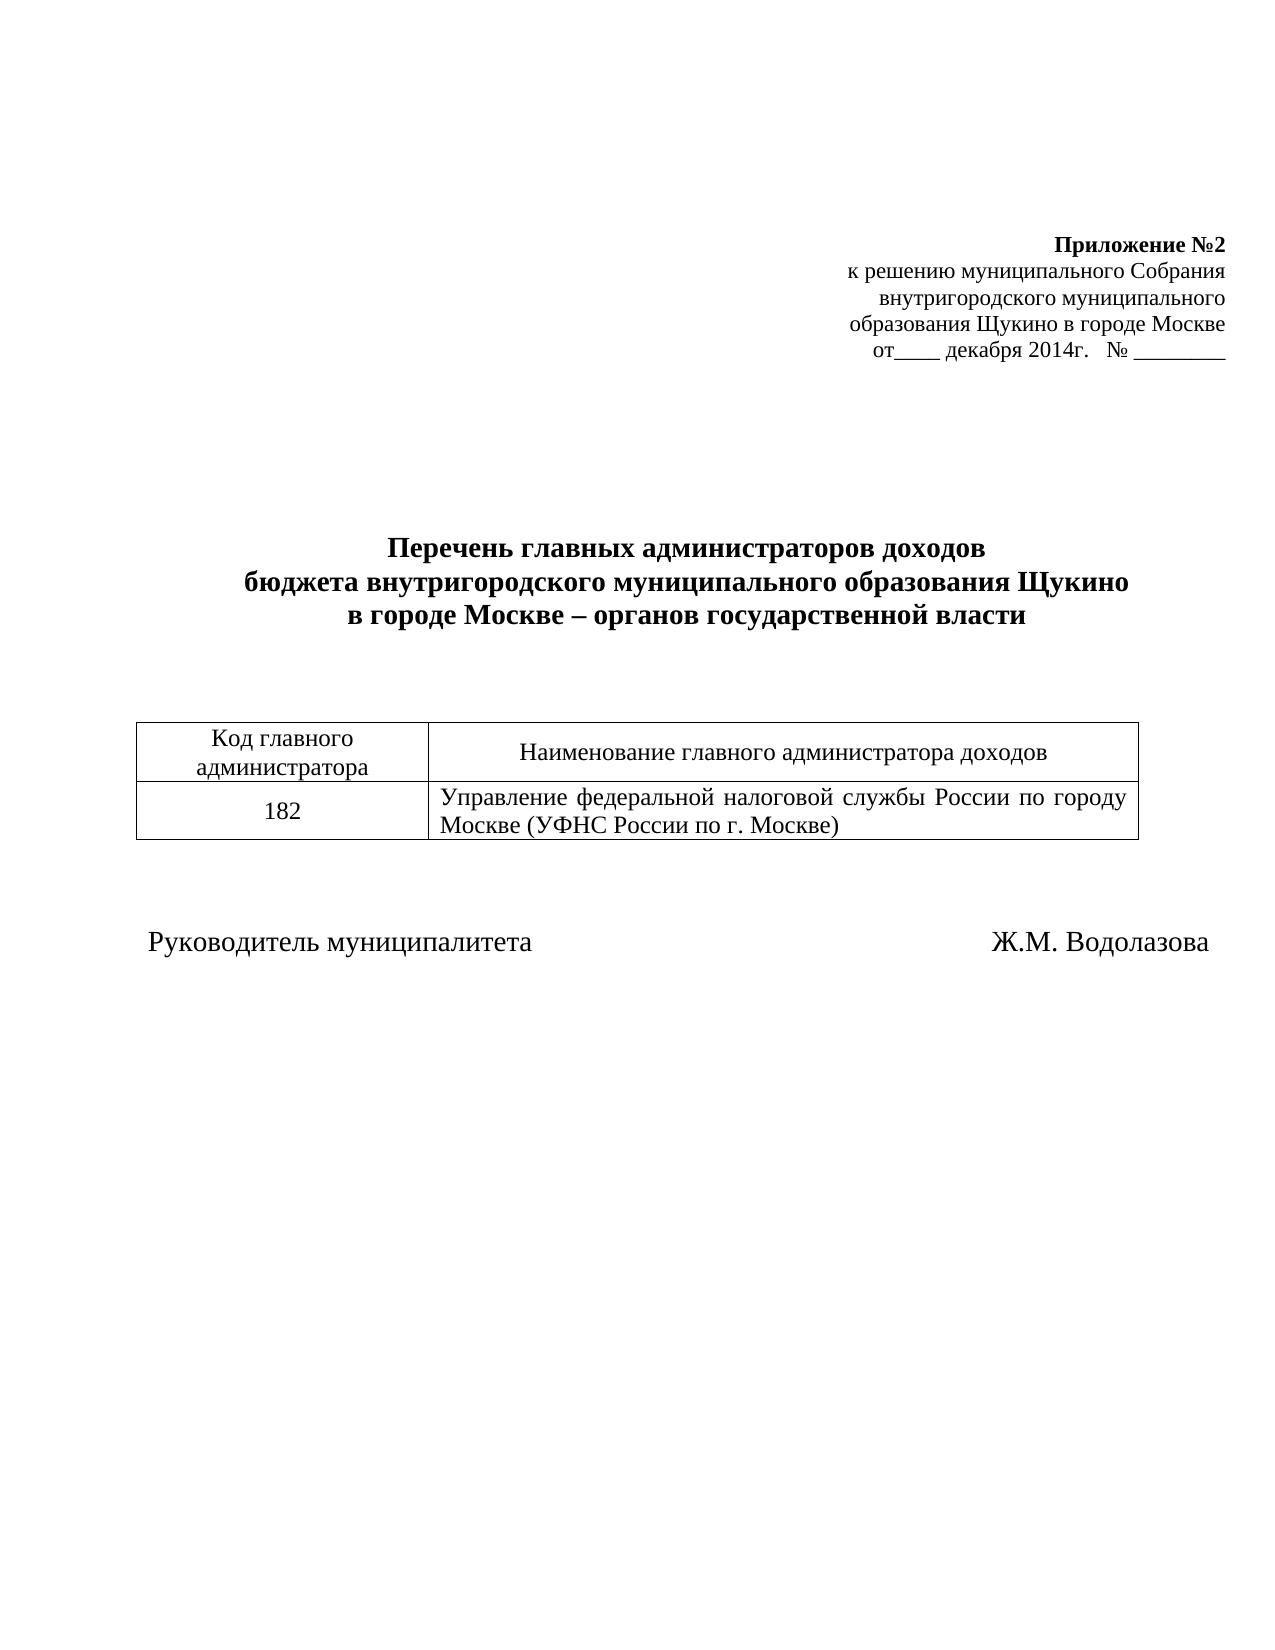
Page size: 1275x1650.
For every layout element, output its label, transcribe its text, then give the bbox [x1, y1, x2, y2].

text бюджета внутригородского муниципального образования Щукино [148, 564, 1226, 597]
table_header Код главного администратора [137, 723, 428, 781]
table_cell Управление федеральной налоговой службы России по городу Москве (УФНС России по г. Москве) [429, 782, 1138, 839]
text внутригородского муниципального [590, 283, 1226, 310]
text в городе Москве – органов государственной власти [148, 597, 1226, 631]
table_header Наименование главного администратора доходов [429, 723, 1138, 781]
text Перечень главных администраторов доходов [148, 530, 1226, 564]
subtitle Приложение №2 [295, 231, 1226, 257]
text образования Щукино в городе Москве [590, 310, 1226, 336]
text Руководитель муниципалитета Ж.М. Водолазова [148, 924, 1226, 957]
table_cell 182 [137, 782, 428, 839]
text от____ декабря 2014г. № ________ [606, 336, 1226, 363]
text к решению муниципального Собрания [590, 257, 1226, 283]
